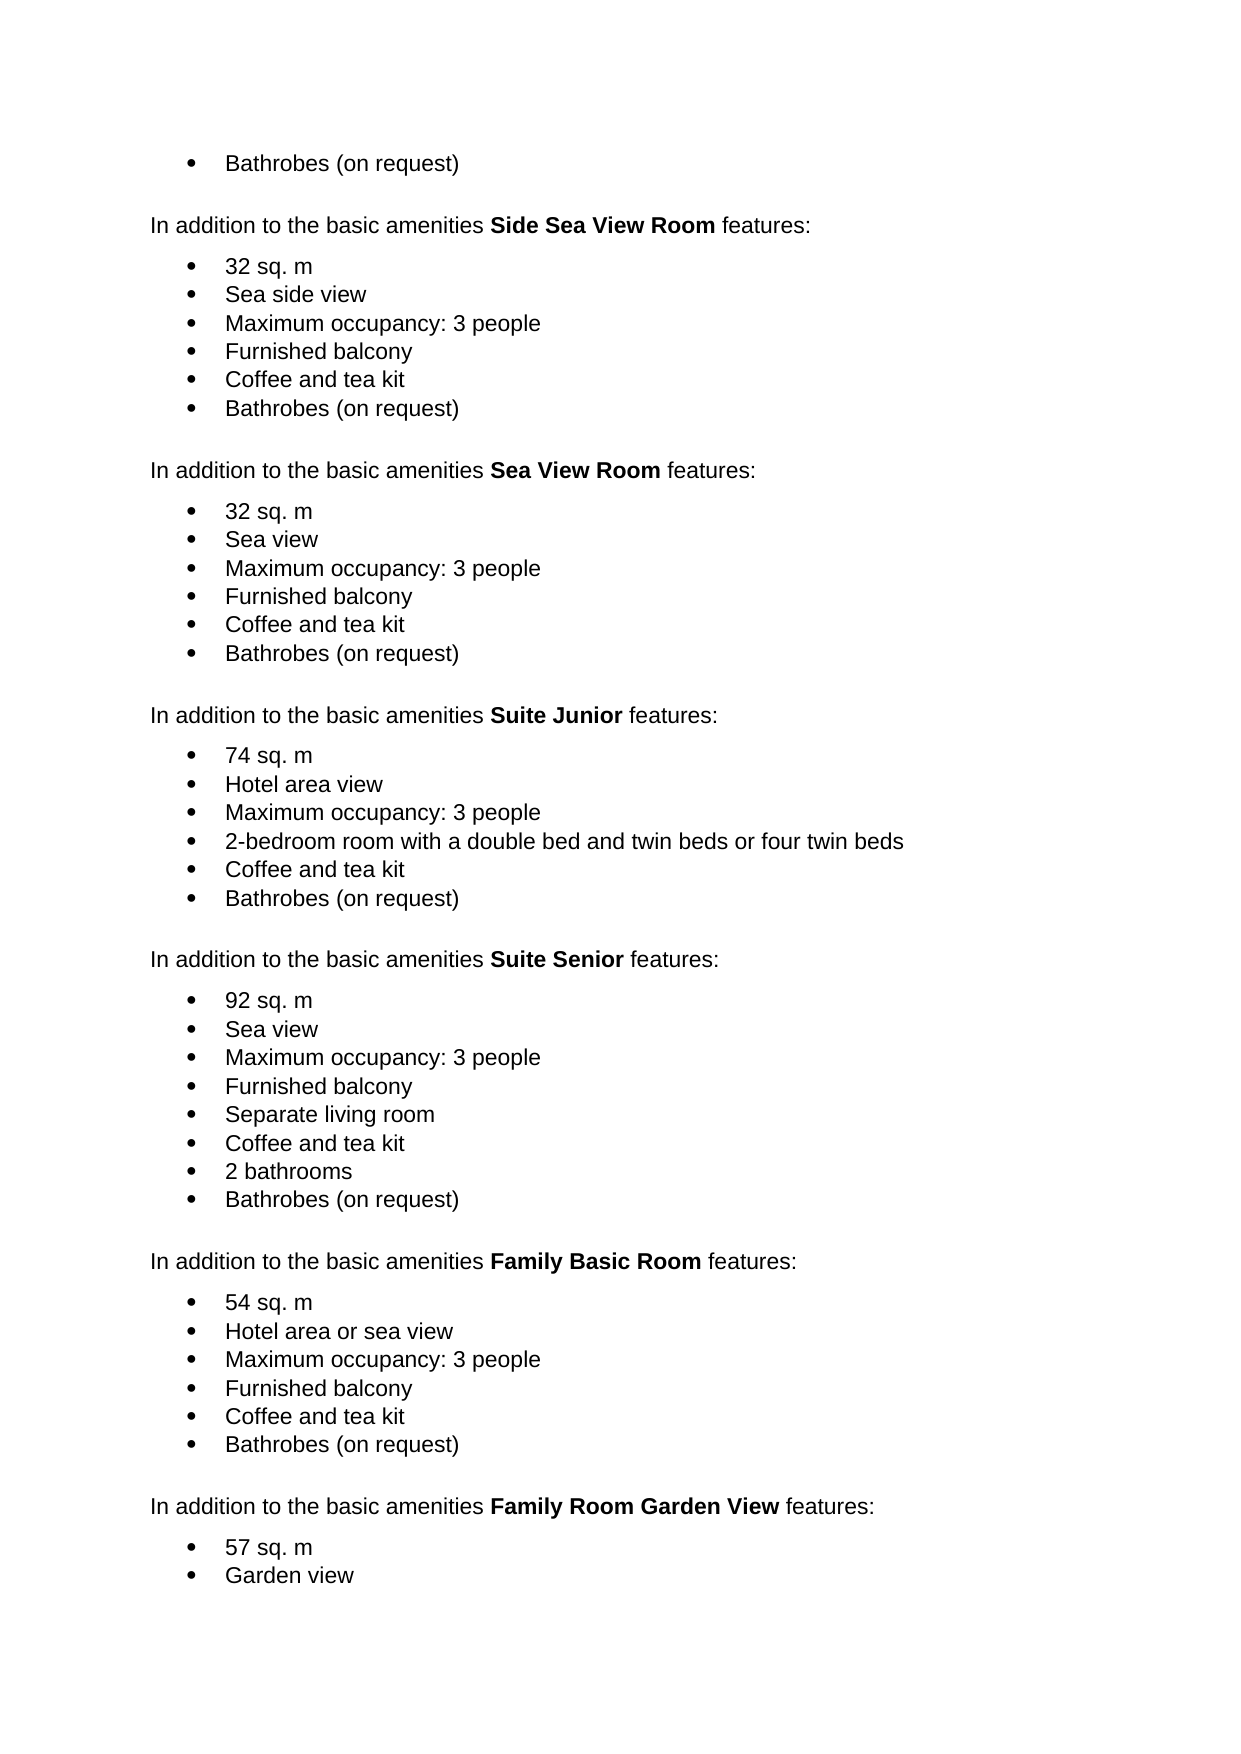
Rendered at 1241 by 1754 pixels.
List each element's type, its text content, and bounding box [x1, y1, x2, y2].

list 74 sq. m [187, 742, 1090, 769]
list Maximum occupancy: 3 people [187, 1044, 1090, 1071]
text In addition to the basic amenities Family Basic Room features: [150, 1248, 1090, 1274]
list Separate living room [187, 1101, 1090, 1127]
list Furnished balcony [187, 583, 1090, 609]
list Coffee and tea kit [187, 1403, 1090, 1429]
list Coffee and tea kit [187, 366, 1090, 393]
list Bathrobes (on request) [187, 640, 1090, 666]
list 2-bedroom room with a double bed and twin beds or four twin beds [187, 828, 1090, 854]
list Sea view [187, 1016, 1090, 1042]
text In addition to the basic amenities Family Room Garden View features: [150, 1493, 1090, 1519]
list Hotel area view [187, 771, 1090, 797]
list 32 sq. m [187, 253, 1090, 279]
list Sea side view [187, 281, 1090, 307]
text In addition to the basic amenities Suite Senior features: [150, 946, 1090, 973]
list 2 bathrooms [187, 1158, 1090, 1184]
list 57 sq. m [187, 1534, 1090, 1560]
list Coffee and tea kit [187, 1129, 1090, 1156]
list Maximum occupancy: 3 people [187, 799, 1090, 826]
list Bathrobes (on request) [187, 1431, 1090, 1458]
list Garden view [187, 1562, 1090, 1589]
list Maximum occupancy: 3 people [187, 309, 1090, 336]
list Bathrobes (on request) [187, 395, 1090, 421]
list Bathrobes (on request) [187, 150, 1090, 176]
list Coffee and tea kit [187, 856, 1090, 883]
list 32 sq. m [187, 498, 1090, 524]
list Furnished balcony [187, 338, 1090, 364]
list 54 sq. m [187, 1289, 1090, 1316]
text In addition to the basic amenities Sea View Room features: [150, 457, 1090, 483]
list Bathrobes (on request) [187, 1186, 1090, 1213]
text In addition to the basic amenities Suite Junior features: [150, 702, 1090, 728]
list 92 sq. m [187, 987, 1090, 1014]
list Furnished balcony [187, 1374, 1090, 1401]
list Sea view [187, 526, 1090, 552]
list Bathrobes (on request) [187, 885, 1090, 911]
list Maximum occupancy: 3 people [187, 1346, 1090, 1372]
list Maximum occupancy: 3 people [187, 554, 1090, 581]
list Furnished balcony [187, 1073, 1090, 1099]
list Hotel area or sea view [187, 1318, 1090, 1344]
text In addition to the basic amenities Side Sea View Room features: [150, 212, 1090, 238]
list Coffee and tea kit [187, 611, 1090, 638]
